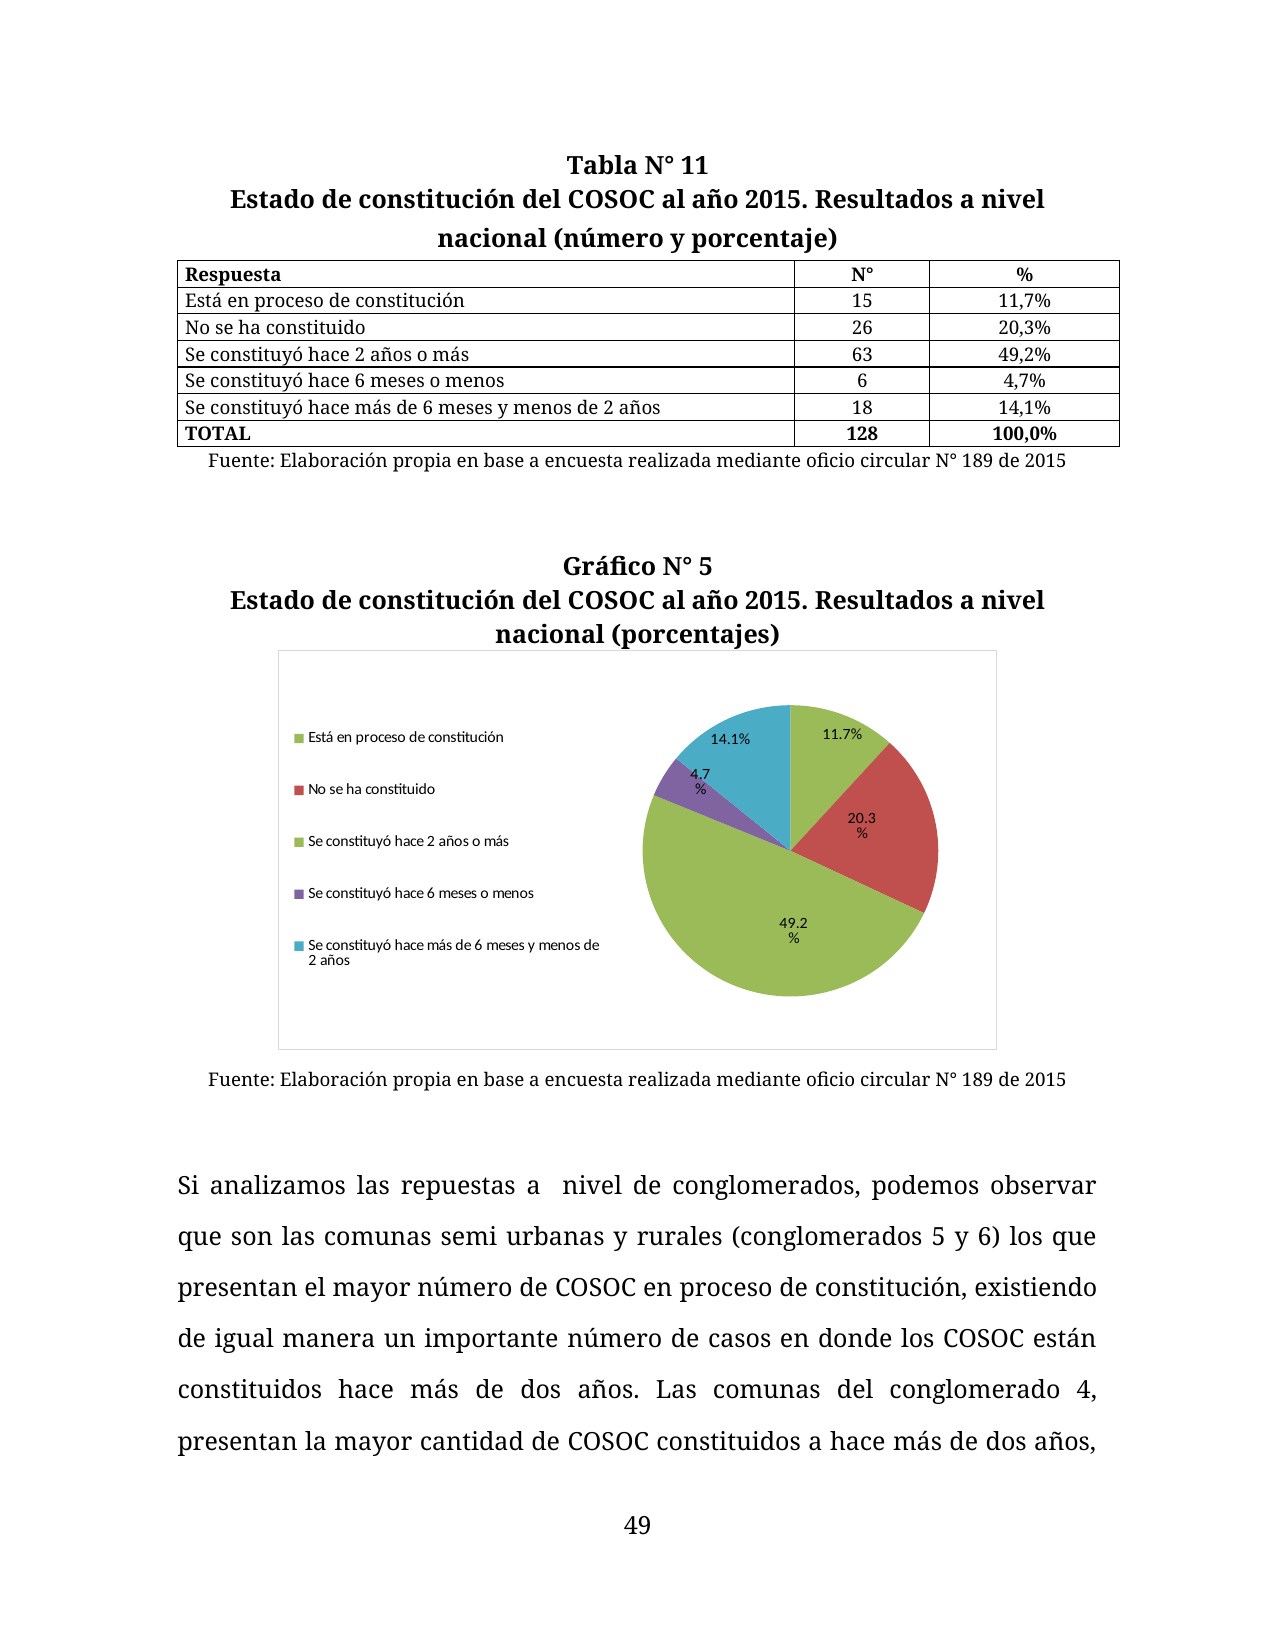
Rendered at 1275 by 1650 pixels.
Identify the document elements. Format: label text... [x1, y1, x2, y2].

text Estado de constitución del COSOC al año 2015. Resultados a nivel nacional (número y porcentaje) [177, 182, 1098, 255]
table_cell 128 [795, 421, 929, 446]
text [177, 1168, 1098, 1457]
table_cell 4,7% [930, 368, 1119, 393]
text Tabla N° 11 [177, 148, 1098, 182]
table_header Respuesta [178, 261, 794, 287]
table_cell 49,2% [930, 341, 1119, 366]
table_cell 14,1% [930, 394, 1119, 419]
text Estado de constitución del COSOC al año 2015. Resultados a nivel nacional (porcentajes) [177, 583, 1098, 651]
table_header N° [795, 261, 929, 287]
table_cell No se ha constituido [178, 314, 794, 340]
table_cell Se constituyó hace 2 años o más [178, 341, 794, 366]
table_cell Se constituyó hace 6 meses o menos [178, 368, 794, 393]
table_header % [930, 261, 1119, 287]
text Gráfico N° 5 [177, 548, 1098, 583]
table_cell 18 [795, 394, 929, 419]
text Fuente: Elaboración propia en base a encuesta realizada mediante oficio circular N° 189 de 2015 [177, 1066, 1098, 1092]
table_cell 26 [795, 314, 929, 340]
table_cell 20,3% [930, 314, 1119, 340]
table_cell TOTAL [178, 421, 794, 446]
text Fuente: Elaboración propia en base a encuesta realizada mediante oficio circular N° 189 de 2015 [177, 447, 1098, 473]
table_cell Se constituyó hace más de 6 meses y menos de 2 años [178, 394, 794, 419]
table_cell 6 [795, 368, 929, 393]
table_cell 100,0% [930, 421, 1119, 446]
table_cell 63 [795, 341, 929, 366]
table_cell 11,7% [930, 288, 1119, 313]
table_cell Está en proceso de constitución [178, 288, 794, 313]
table_cell 15 [795, 288, 929, 313]
